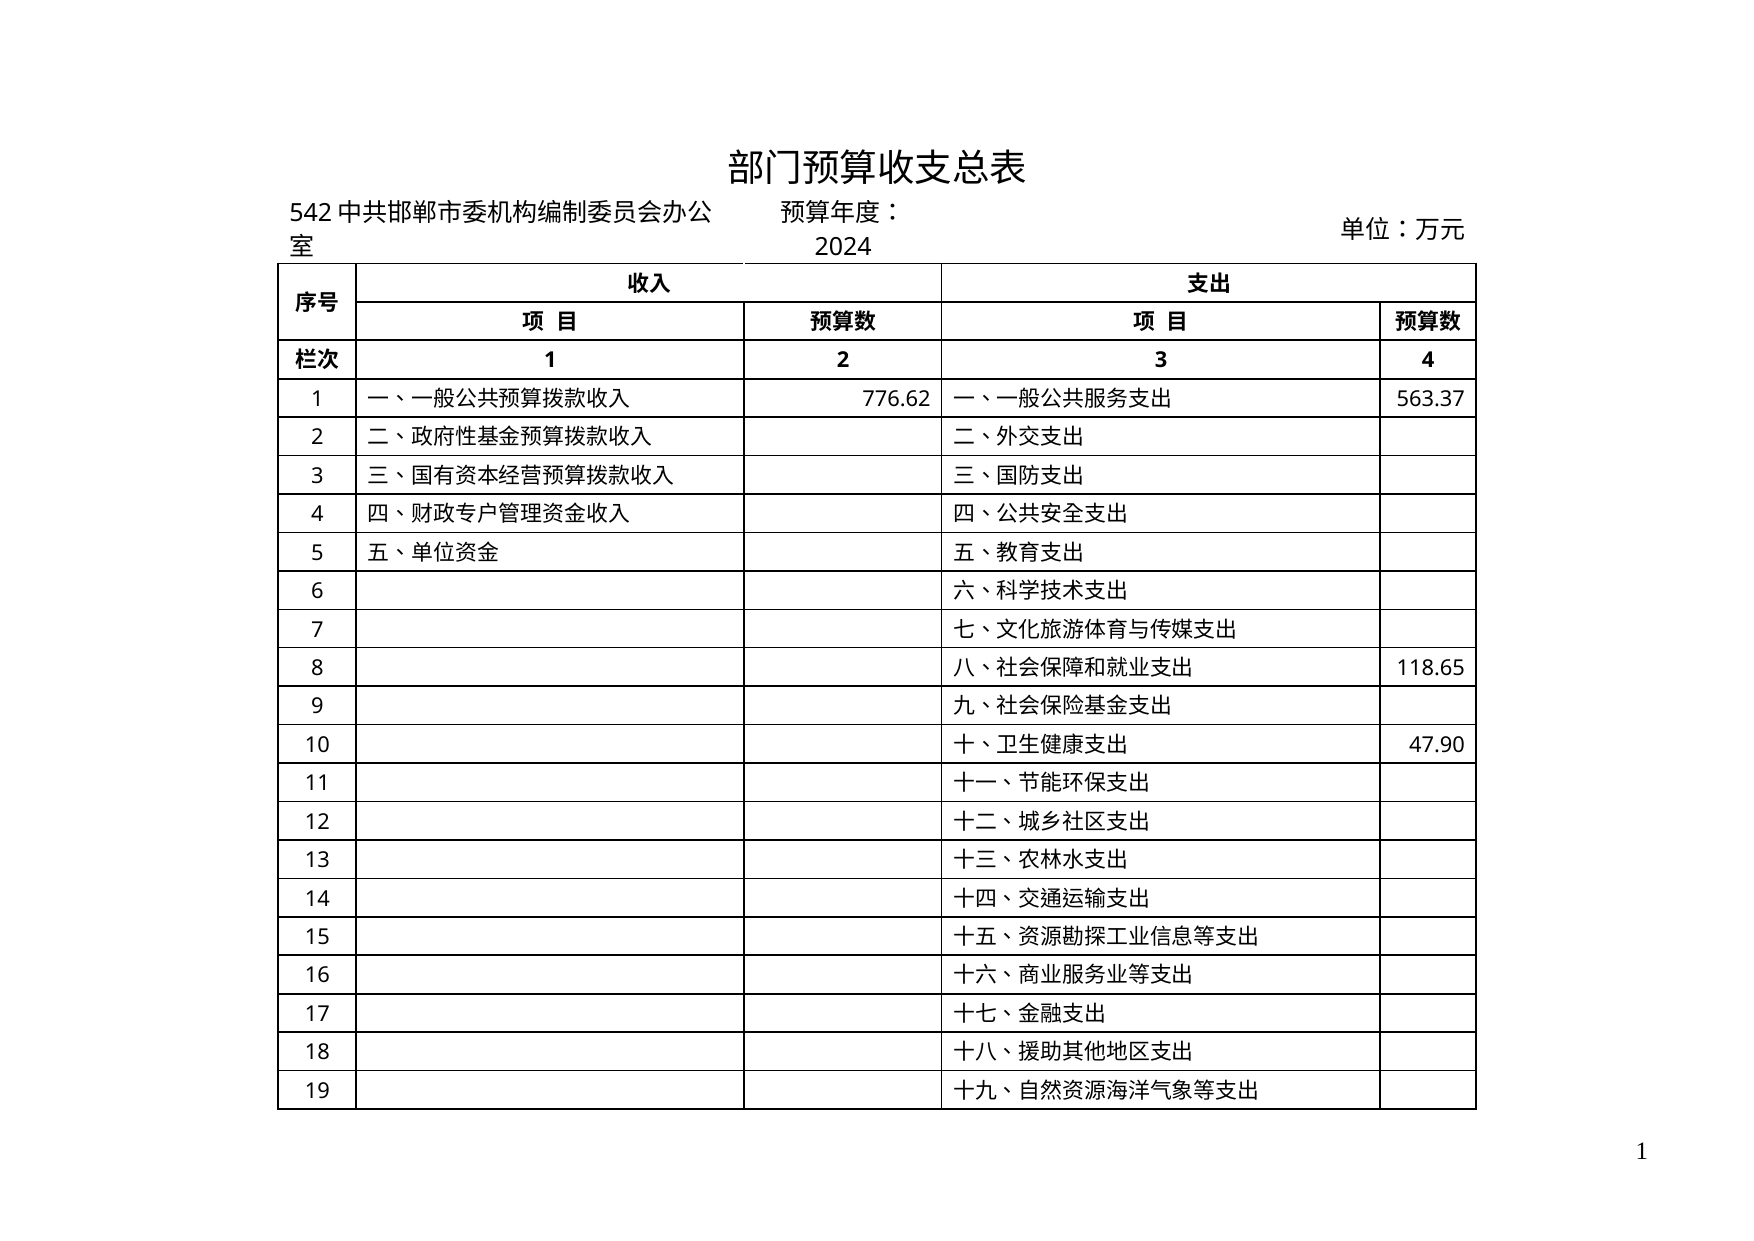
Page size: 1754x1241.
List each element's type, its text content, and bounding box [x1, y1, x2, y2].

table_cell 预算数 [745, 303, 941, 339]
table_cell [357, 610, 743, 647]
table_cell [1381, 418, 1475, 455]
table_cell 1 [279, 380, 355, 416]
table_cell [745, 956, 941, 993]
table_cell 十一、节能环保支出 [942, 764, 1379, 801]
table_cell [1381, 533, 1475, 570]
table_cell 2 [279, 418, 355, 455]
table_header 542中共邯郸市委机构编制委员会办公室 [279, 195, 743, 262]
table_cell 18 [279, 1033, 355, 1070]
table_cell 15 [279, 918, 355, 954]
table_cell [745, 648, 941, 685]
table_cell [1381, 879, 1475, 916]
table_cell 9 [279, 687, 355, 724]
table_cell 1 [357, 341, 743, 378]
table_cell 7 [279, 610, 355, 647]
table_cell 五、教育支出 [942, 533, 1379, 570]
table_cell [745, 610, 941, 647]
table_cell [1381, 610, 1475, 647]
table_cell 十七、金融支出 [942, 995, 1379, 1031]
table_header 单位：万元 [942, 195, 1475, 262]
table_cell 47.90 [1381, 725, 1475, 762]
table_cell [357, 956, 743, 993]
table_cell [357, 879, 743, 916]
table_cell 11 [279, 764, 355, 801]
table_cell 一、一般公共预算拨款收入 [357, 380, 743, 416]
table_cell [745, 495, 941, 532]
table_cell [1381, 495, 1475, 532]
table_cell [357, 802, 743, 839]
table_cell [745, 918, 941, 954]
table_cell [1381, 1071, 1475, 1108]
table_cell 四、财政专户管理资金收入 [357, 495, 743, 532]
table_cell [357, 841, 743, 877]
table_cell 项 目 [942, 303, 1379, 339]
table_cell [357, 687, 743, 724]
table_cell 776.62 [745, 380, 941, 416]
table_cell [1381, 764, 1475, 801]
table_cell 三、国防支出 [942, 456, 1379, 493]
table_cell 支出 [942, 264, 1475, 301]
table_cell [357, 764, 743, 801]
table_cell [745, 456, 941, 493]
table_cell [745, 418, 941, 455]
table_cell 563.37 [1381, 380, 1475, 416]
table_cell 十九、自然资源海洋气象等支出 [942, 1071, 1379, 1108]
table_cell 3 [279, 456, 355, 493]
table_cell [745, 1033, 941, 1070]
table_cell [357, 1071, 743, 1108]
table_cell [1381, 956, 1475, 993]
table_cell 七、文化旅游体育与传媒支出 [942, 610, 1379, 647]
table_cell [357, 725, 743, 762]
table_cell 六、科学技术支出 [942, 572, 1379, 608]
table_cell [357, 995, 743, 1031]
table_cell 6 [279, 572, 355, 608]
table_cell [745, 995, 941, 1031]
table_cell 十、卫生健康支出 [942, 725, 1379, 762]
table_cell 项 目 [357, 303, 743, 339]
table_cell 收入 [357, 264, 941, 301]
table_cell 二、政府性基金预算拨款收入 [357, 418, 743, 455]
table_cell 3 [942, 341, 1379, 378]
table_cell 118.65 [1381, 648, 1475, 685]
table_cell 十二、城乡社区支出 [942, 802, 1379, 839]
table_cell [745, 764, 941, 801]
table_cell 栏次 [279, 341, 355, 378]
table_cell 九、社会保险基金支出 [942, 687, 1379, 724]
table_cell [745, 687, 941, 724]
table_cell 16 [279, 956, 355, 993]
text 部门预算收支总表 [106, 142, 1648, 193]
table_cell [1381, 802, 1475, 839]
table_cell 十四、交通运输支出 [942, 879, 1379, 916]
table_cell 10 [279, 725, 355, 762]
table_cell [357, 1033, 743, 1070]
table_cell [745, 533, 941, 570]
table_cell [745, 879, 941, 916]
table_cell [745, 802, 941, 839]
table_cell [357, 572, 743, 608]
table_cell [745, 572, 941, 608]
table_cell 19 [279, 1071, 355, 1108]
table_cell [745, 841, 941, 877]
table_cell 17 [279, 995, 355, 1031]
table_cell 四、公共安全支出 [942, 495, 1379, 532]
table_cell [357, 918, 743, 954]
table_header 预算年度：2024 [745, 195, 941, 262]
table_cell 二、外交支出 [942, 418, 1379, 455]
table_cell 八、社会保障和就业支出 [942, 648, 1379, 685]
table_cell 8 [279, 648, 355, 685]
table_cell 2 [745, 341, 941, 378]
table_cell 十八、援助其他地区支出 [942, 1033, 1379, 1070]
table_cell 4 [279, 495, 355, 532]
table_cell [745, 1071, 941, 1108]
table_cell [357, 648, 743, 685]
table_cell [1381, 687, 1475, 724]
table_cell 一、一般公共服务支出 [942, 380, 1379, 416]
table_cell 十五、资源勘探工业信息等支出 [942, 918, 1379, 954]
table_cell 12 [279, 802, 355, 839]
table_cell 预算数 [1381, 303, 1475, 339]
table_cell 13 [279, 841, 355, 877]
table_cell 十六、商业服务业等支出 [942, 956, 1379, 993]
table_cell 十三、农林水支出 [942, 841, 1379, 877]
table_cell [1381, 456, 1475, 493]
table_cell [745, 725, 941, 762]
table_cell [1381, 572, 1475, 608]
table_cell 4 [1381, 341, 1475, 378]
table_cell [1381, 1033, 1475, 1070]
table_cell 5 [279, 533, 355, 570]
table_cell [1381, 995, 1475, 1031]
table_cell [1381, 918, 1475, 954]
table_cell 五、单位资金 [357, 533, 743, 570]
table_cell [1381, 841, 1475, 877]
table_cell 序号 [279, 264, 355, 339]
table_cell 三、国有资本经营预算拨款收入 [357, 456, 743, 493]
table_cell 14 [279, 879, 355, 916]
